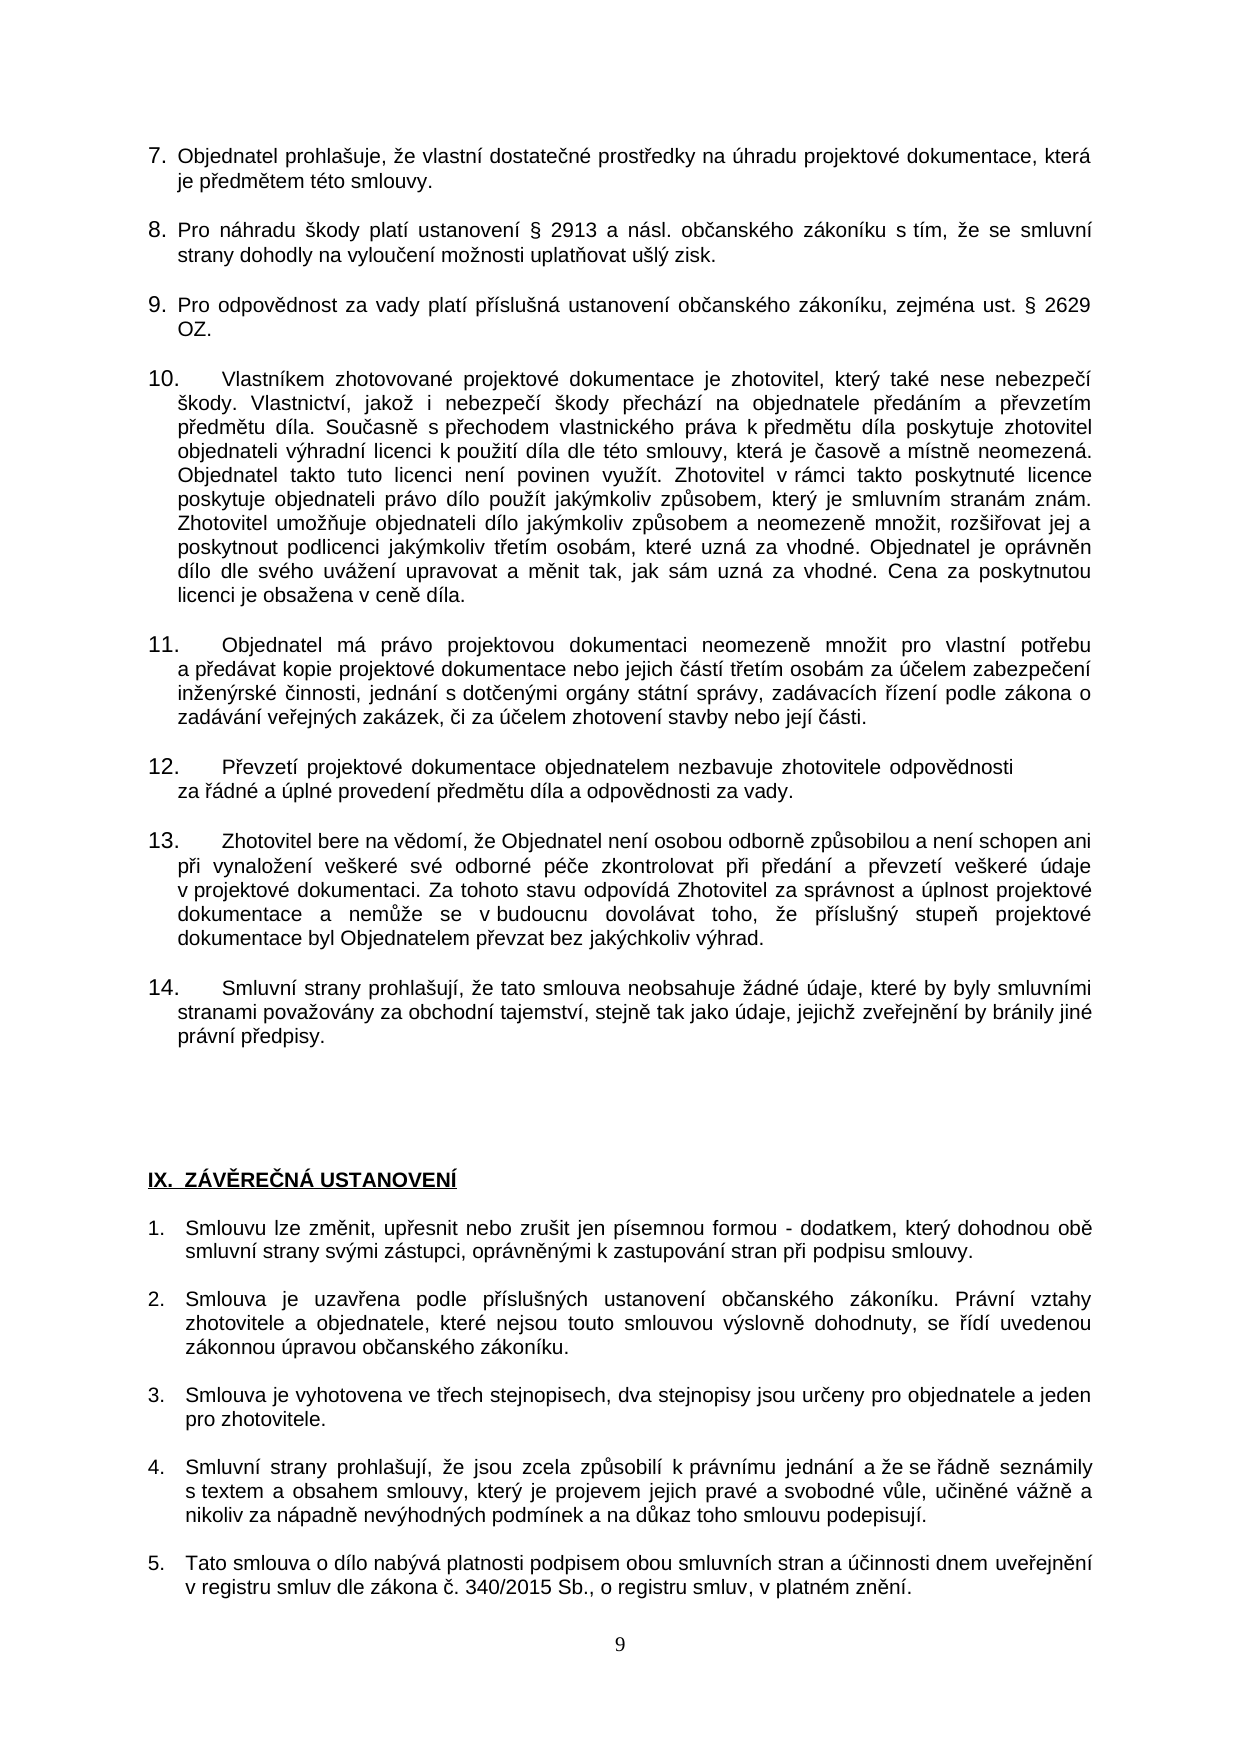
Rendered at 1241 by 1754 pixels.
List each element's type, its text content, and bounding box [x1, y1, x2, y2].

list Zhotovitel bere na vědomí, že Objednatel není osobou odborně způsobilou a není schopen ani při vynaložení veškeré své odborné péče zkontrolovat při předání a převzetí veškeré údaje v projektové dokumentaci. Za tohoto stavu odpovídá Zhotovitel za správnost a úplnost projektové dokumentace a nemůže se v budoucnu dovolávat toho, že příslušný stupeň projektové dokumentace byl Objednatelem převzat bez jakýchkoliv výhrad. [148, 827, 1092, 949]
list Pro náhradu škody platí ustanovení § 2913 a násl. občanského zákoníku s tím, že se smluvní strany dohodly na vyloučení možnosti uplatňovat ušlý zisk. [148, 216, 1092, 267]
list Objednatel prohlašuje, že vlastní dostatečné prostředky na úhradu projektové dokumentace, která je předmětem této smlouvy. [148, 142, 1092, 192]
list Smluvní strany prohlašují, že jsou zcela způsobilí k právnímu jednání a že se řádně seznámily s textem a obsahem smlouvy, který je projevem jejich pravé a svobodné vůle, učiněné vážně a nikoliv za nápadně nevýhodných podmínek a na důkaz toho smlouvu podepisují. [148, 1455, 1092, 1527]
list Objednatel má právo projektovou dokumentaci neomezeně množit pro vlastní potřebu a předávat kopie projektové dokumentace nebo jejich částí třetím osobám za účelem zabezpečení inženýrské činnosti, jednání s dotčenými orgány státní správy, zadávacích řízení podle zákona o zadávání veřejných zakázek, či za účelem zhotovení stavby nebo její části. [148, 631, 1092, 729]
list Smlouva je vyhotovena ve třech stejnopisech, dva stejnopisy jsou určeny pro objednatele a jeden pro zhotovitele. [148, 1383, 1092, 1431]
list Převzetí projektové dokumentace objednatelem nezbavuje zhotovitele odpovědnosti za řádné a úplné provedení předmětu díla a odpovědnosti za vady. [148, 753, 1092, 803]
list Smlouvu lze změnit, upřesnit nebo zrušit jen písemnou formou - dodatkem, který dohodnou obě smluvní strany svými zástupci, oprávněnými k zastupování stran při podpisu smlouvy. [148, 1215, 1092, 1263]
list Smlouva je uzavřena podle příslušných ustanovení občanského zákoníku. Právní vztahy zhotovitele a objednatele, které nejsou touto smlouvou výslovně dohodnuty, se řídí uvedenou zákonnou úpravou občanského zákoníku. [148, 1287, 1092, 1359]
list Vlastníkem zhotovované projektové dokumentace je zhotovitel, který také nese nebezpečí škody. Vlastnictví, jakož i nebezpečí škody přechází na objednatele předáním a převzetím předmětu díla. Současně s přechodem vlastnického práva k předmětu díla poskytuje zhotovitel objednateli výhradní licenci k použití díla dle této smlouvy, která je časově a místně neomezená. Objednatel takto tuto licenci není povinen využít. Zhotovitel v rámci takto poskytnuté licence poskytuje objednateli právo dílo použít jakýmkoliv způsobem, který je smluvním stranám znám. Zhotovitel umožňuje objednateli dílo jakýmkoliv způsobem a neomezeně množit, rozšiřovat jej a poskytnout podlicenci jakýmkoliv třetím osobám, které uzná za vhodné. Objednatel je oprávněn dílo dle svého uvážení upravovat a měnit tak, jak sám uzná za vhodné. Cena za poskytnutou licenci je obsažena v ceně díla. [148, 365, 1092, 607]
text ix. Závěrečná ustanovení [148, 1167, 1092, 1191]
list Pro odpovědnost za vady platí příslušná ustanovení občanského zákoníku, zejména ust. § 2629 OZ. [148, 291, 1092, 341]
list Tato smlouva o dílo nabývá platnosti podpisem obou smluvních stran a účinnosti dnem uveřejnění v registru smluv dle zákona č. 340/2015 Sb., o registru smluv, v platném znění. [148, 1551, 1092, 1599]
list Smluvní strany prohlašují, že tato smlouva neobsahuje žádné údaje, které by byly smluvními stranami považovány za obchodní tajemství, stejně tak jako údaje, jejichž zveřejnění by bránily jiné právní předpisy. [148, 973, 1092, 1048]
